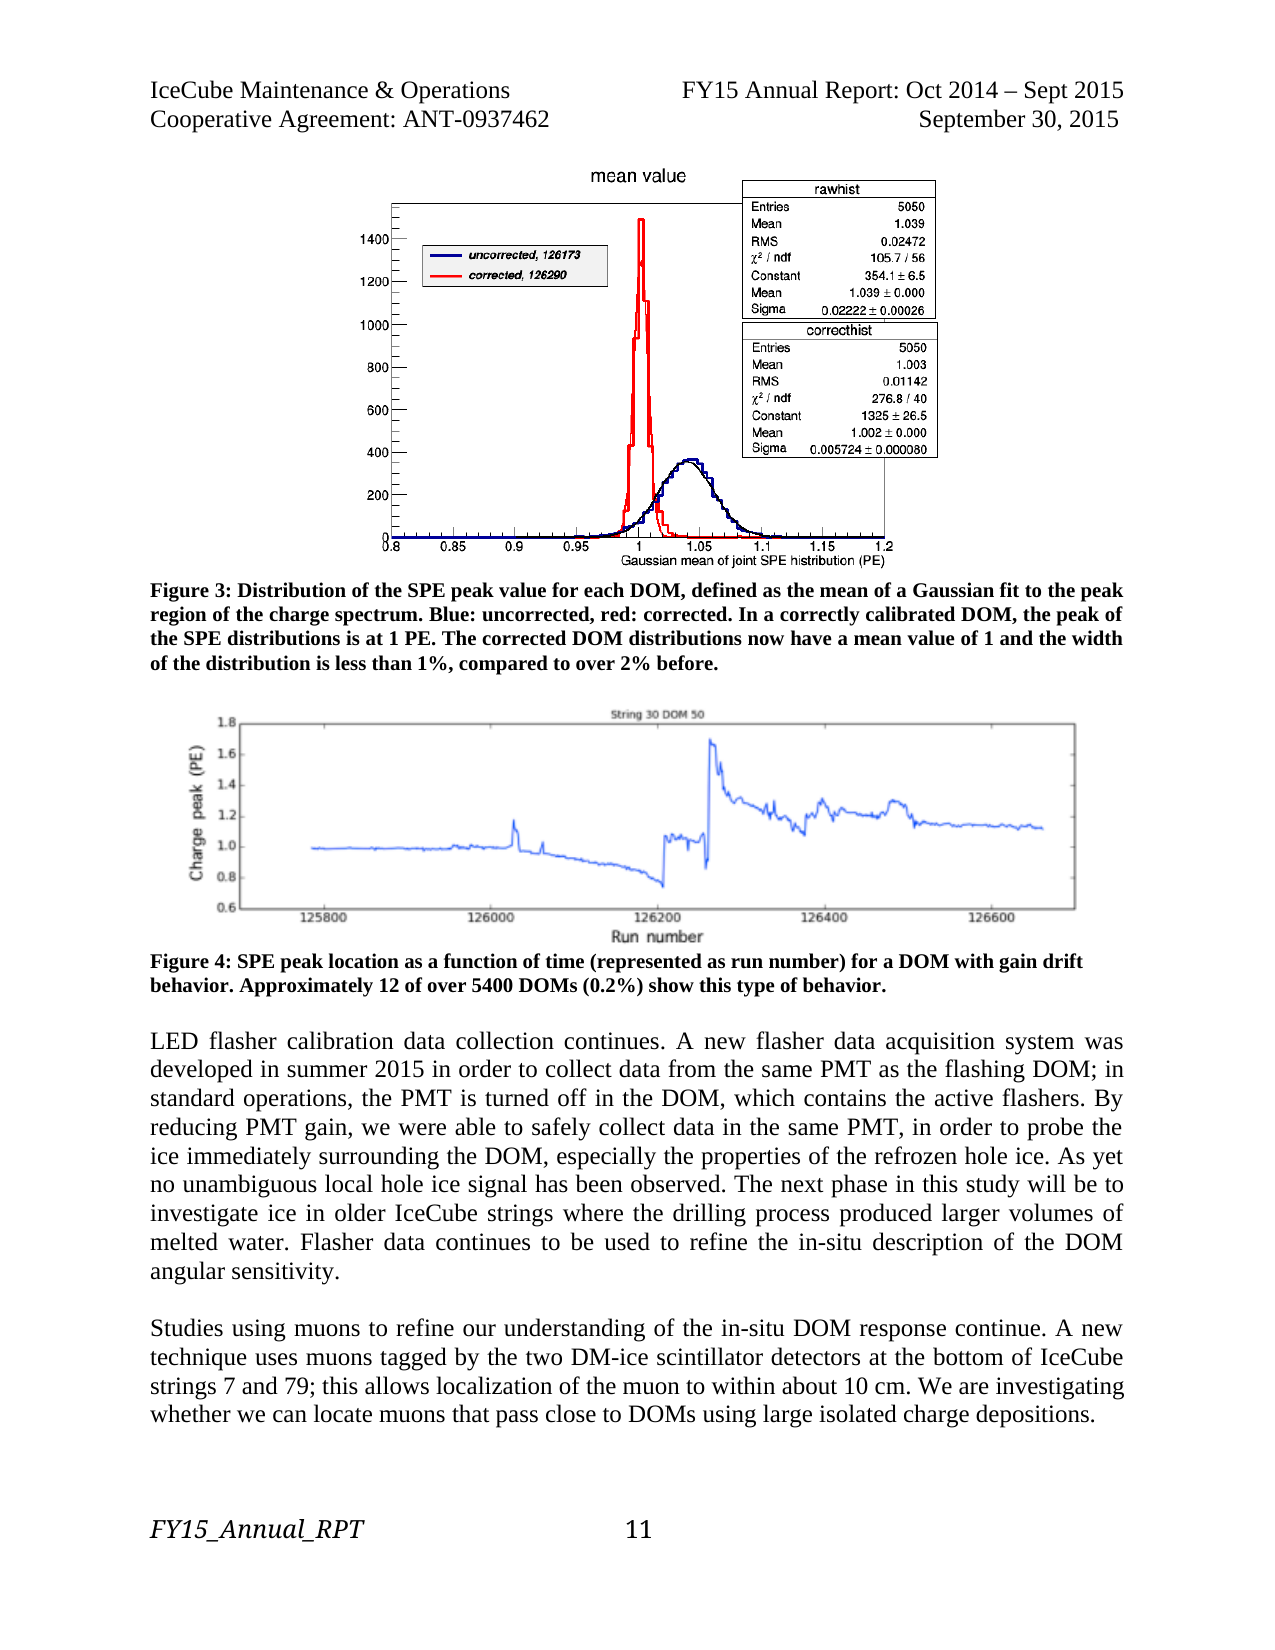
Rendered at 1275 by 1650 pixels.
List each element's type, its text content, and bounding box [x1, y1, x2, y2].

text LED flasher calibration data collection continues. A new flasher data acquisition system was developed in summer 2015 in order to collect data from the same PMT as the flashing DOM; in standard operations, the PMT is turned off in the DOM, which contains the active flashers. By reducing PMT gain, we were able to safely collect data in the same PMT, in order to probe the ice immediately surrounding the DOM, especially the properties of the refrozen hole ice. As yet no unambiguous local hole ice signal has been observed. The next phase in this study will be to investigate ice in older IceCube strings where the drilling process produced larger volumes of melted water. Flasher data continues to be used to refine the in-situ description of the DOM angular sensitivity. [150, 1026, 1125, 1284]
text Studies using muons to refine our understanding of the in-situ DOM response continue. A new technique uses muons tagged by the two DM-ice scintillator detectors at the bottom of IceCube strings 7 and 79; this allows localization of the muon to within about 10 cm. We are investigating whether we can locate muons that pass close to DOMs using large isolated charge depositions. [150, 1313, 1125, 1428]
text Figure 4: SPE peak location as a function of time (represented as run number) for a DOM with gain drift behavior. Approximately 12 of over 5400 DOMs (0.2%) show this type of behavior. [150, 949, 1125, 997]
text Figure 3: Distribution of the SPE peak value for each DOM, defined as the mean of a Gaussian fit to the peak region of the charge spectrum. Blue: uncorrected, red: corrected. In a correctly calibrated DOM, the peak of the SPE distributions is at 1 PE. The corrected DOM distributions now have a mean value of 1 and the width of the distribution is less than 1%, compared to over 2% before. [150, 578, 1125, 674]
picture [330, 161, 946, 579]
